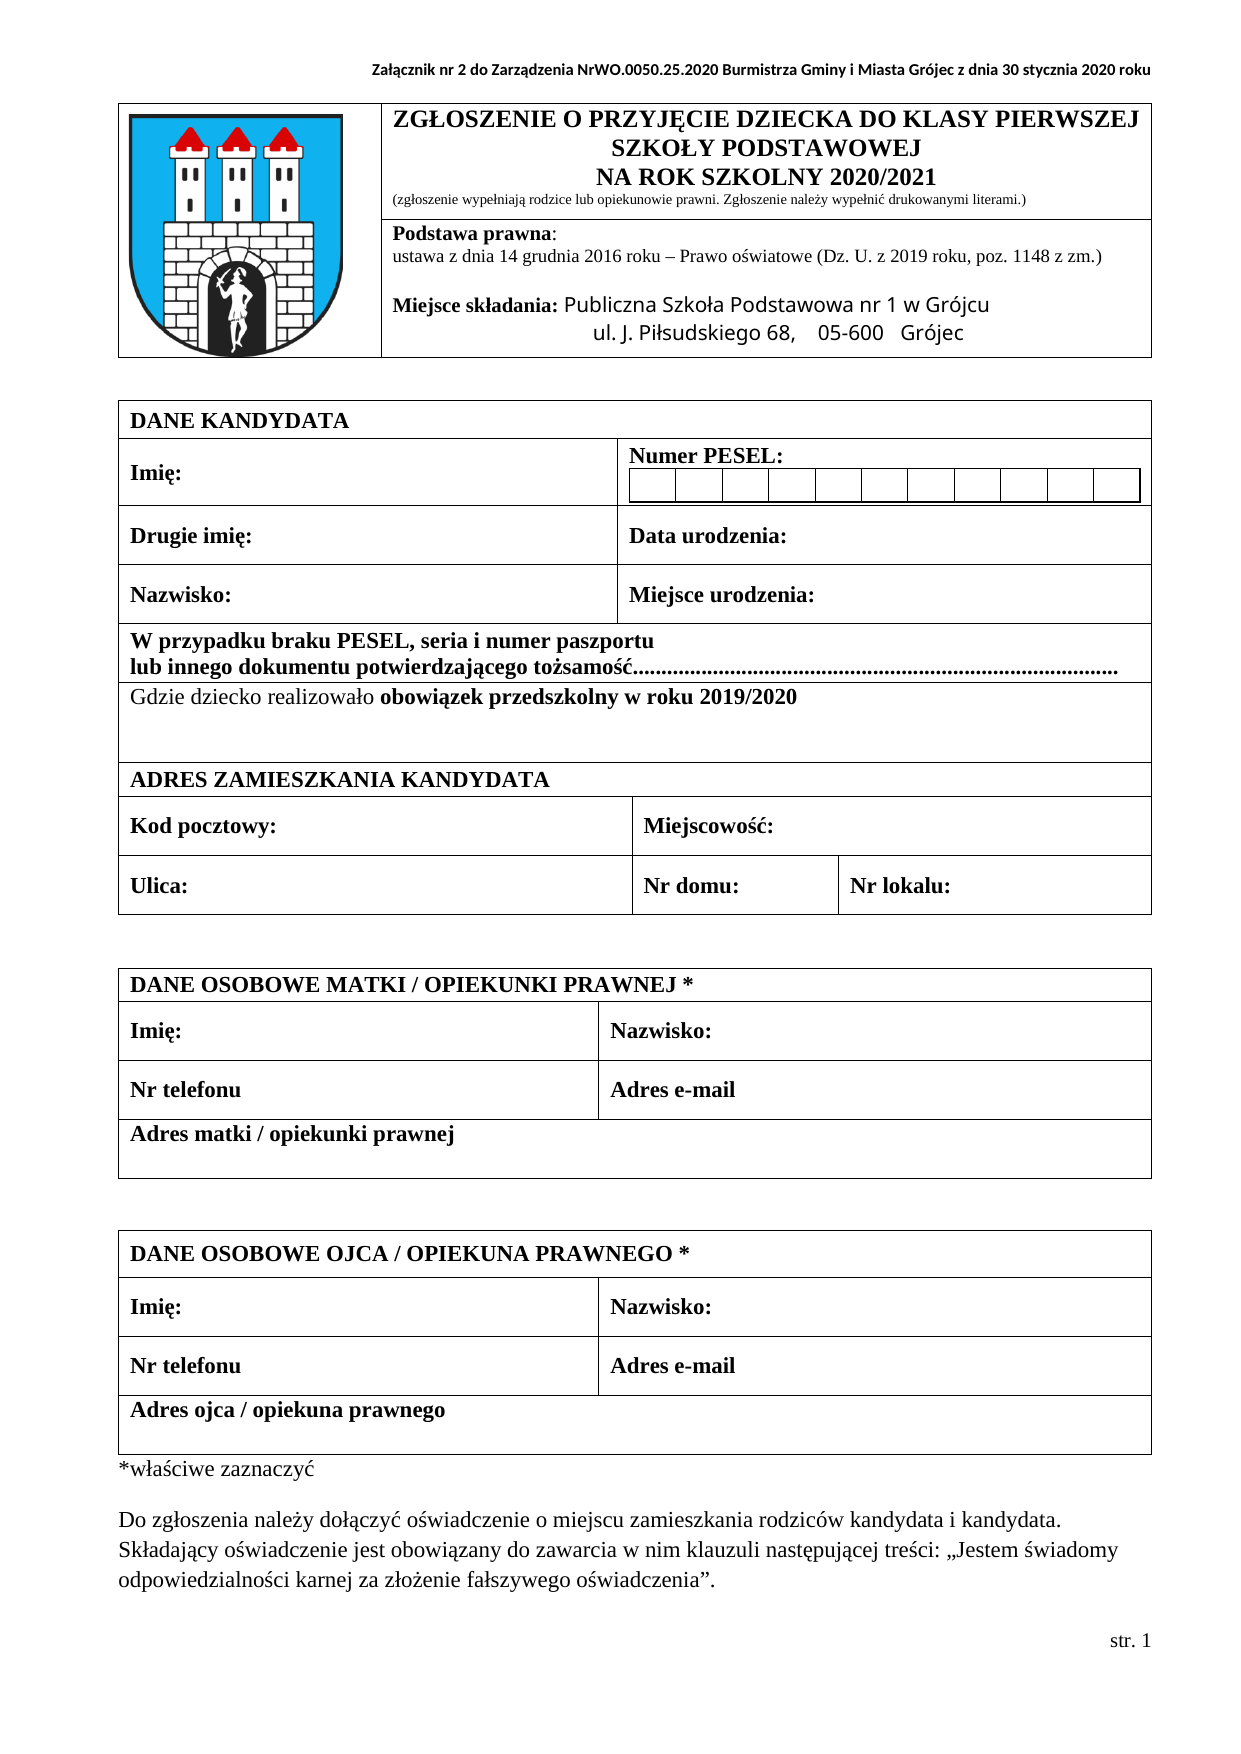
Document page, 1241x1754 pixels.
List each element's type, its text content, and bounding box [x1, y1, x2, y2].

table_cell Nazwisko: [599, 1278, 1151, 1336]
table_cell Adres e-mail [599, 1061, 1151, 1119]
table_cell Numer PESEL: [618, 439, 1151, 505]
table_cell Nazwisko: [119, 565, 617, 623]
table_cell Nr telefonu [119, 1061, 598, 1119]
table_cell Ulica: [119, 856, 632, 914]
table_cell Podstawa prawna: ustawa z dnia 14 grudnia 2016 roku – Prawo oświatowe (Dz. U. z 2019 roku, poz. 1148 z zm.) Miejsce składania: Publiczna Szkoła Podstawowa nr 1 w Grójcu ul. J. Piłsudskiego 68, 05-600 Grójec [382, 220, 1151, 357]
table_cell ADRES ZAMIESZKANIA KANDYDATA [119, 763, 1151, 796]
text *właściwe zaznaczyć [118, 1455, 1152, 1481]
table_cell W przypadku braku PESEL, seria i numer paszportu lub innego dokumentu potwierdzającego tożsamość..................................................................................... [119, 624, 1151, 682]
table_cell Nr domu: [633, 856, 838, 914]
picture [128, 114, 343, 357]
table_header ZGŁOSZENIE O PRZYJĘCIE DZIECKA DO KLASY PIERWSZEJ SZKOŁY PODSTAWOWEJ NA ROK SZKOLNY 2020/2021 (zgłoszenie wypełniają rodzice lub opiekunowie prawni. Zgłoszenie należy wypełnić drukowanymi literami.) [382, 104, 1151, 219]
table_cell Imię: [119, 1278, 598, 1336]
table_cell Imię: [119, 1002, 598, 1059]
table_cell Adres ojca / opiekuna prawnego [119, 1396, 1151, 1454]
text Załącznik nr 2 do Zarządzenia NrWO.0050.25.2020 Burmistrza Gminy i Miasta Grójec z dnia 30 stycznia 2020 roku [118, 59, 1152, 79]
table_cell Drugie imię: [119, 506, 617, 564]
table_cell Data urodzenia: [618, 506, 1151, 564]
table_cell Adres e-mail [599, 1337, 1151, 1395]
table_header DANE KANDYDATA [119, 401, 1151, 438]
table_cell Miejsce urodzenia: [618, 565, 1151, 623]
table_header DANE OSOBOWE OJCA / OPIEKUNA PRAWNEGO * [119, 1231, 1151, 1277]
table_cell Miejscowość: [633, 797, 1151, 855]
table_header [119, 104, 381, 357]
table_header DANE OSOBOWE MATKI / OPIEKUNKI PRAWNEJ * [119, 969, 1151, 1001]
table_cell Adres matki / opiekunki prawnej [119, 1120, 1151, 1178]
table_cell Kod pocztowy: [119, 797, 632, 855]
table_cell Gdzie dziecko realizowało obowiązek przedszkolny w roku 2019/2020 [119, 683, 1151, 762]
table_cell Nazwisko: [599, 1002, 1151, 1059]
table_cell Imię: [119, 439, 617, 505]
text Do zgłoszenia należy dołączyć oświadczenie o miejscu zamieszkania rodziców kandydata i kandydata. Składający oświadczenie jest obowiązany do zawarcia w nim klauzuli następującej treści: „Jestem świadomy odpowiedzialności karnej za złożenie fałszywego oświadczenia”. [118, 1506, 1152, 1593]
table_cell Nr lokalu: [839, 856, 1151, 914]
table_cell Nr telefonu [119, 1337, 598, 1395]
